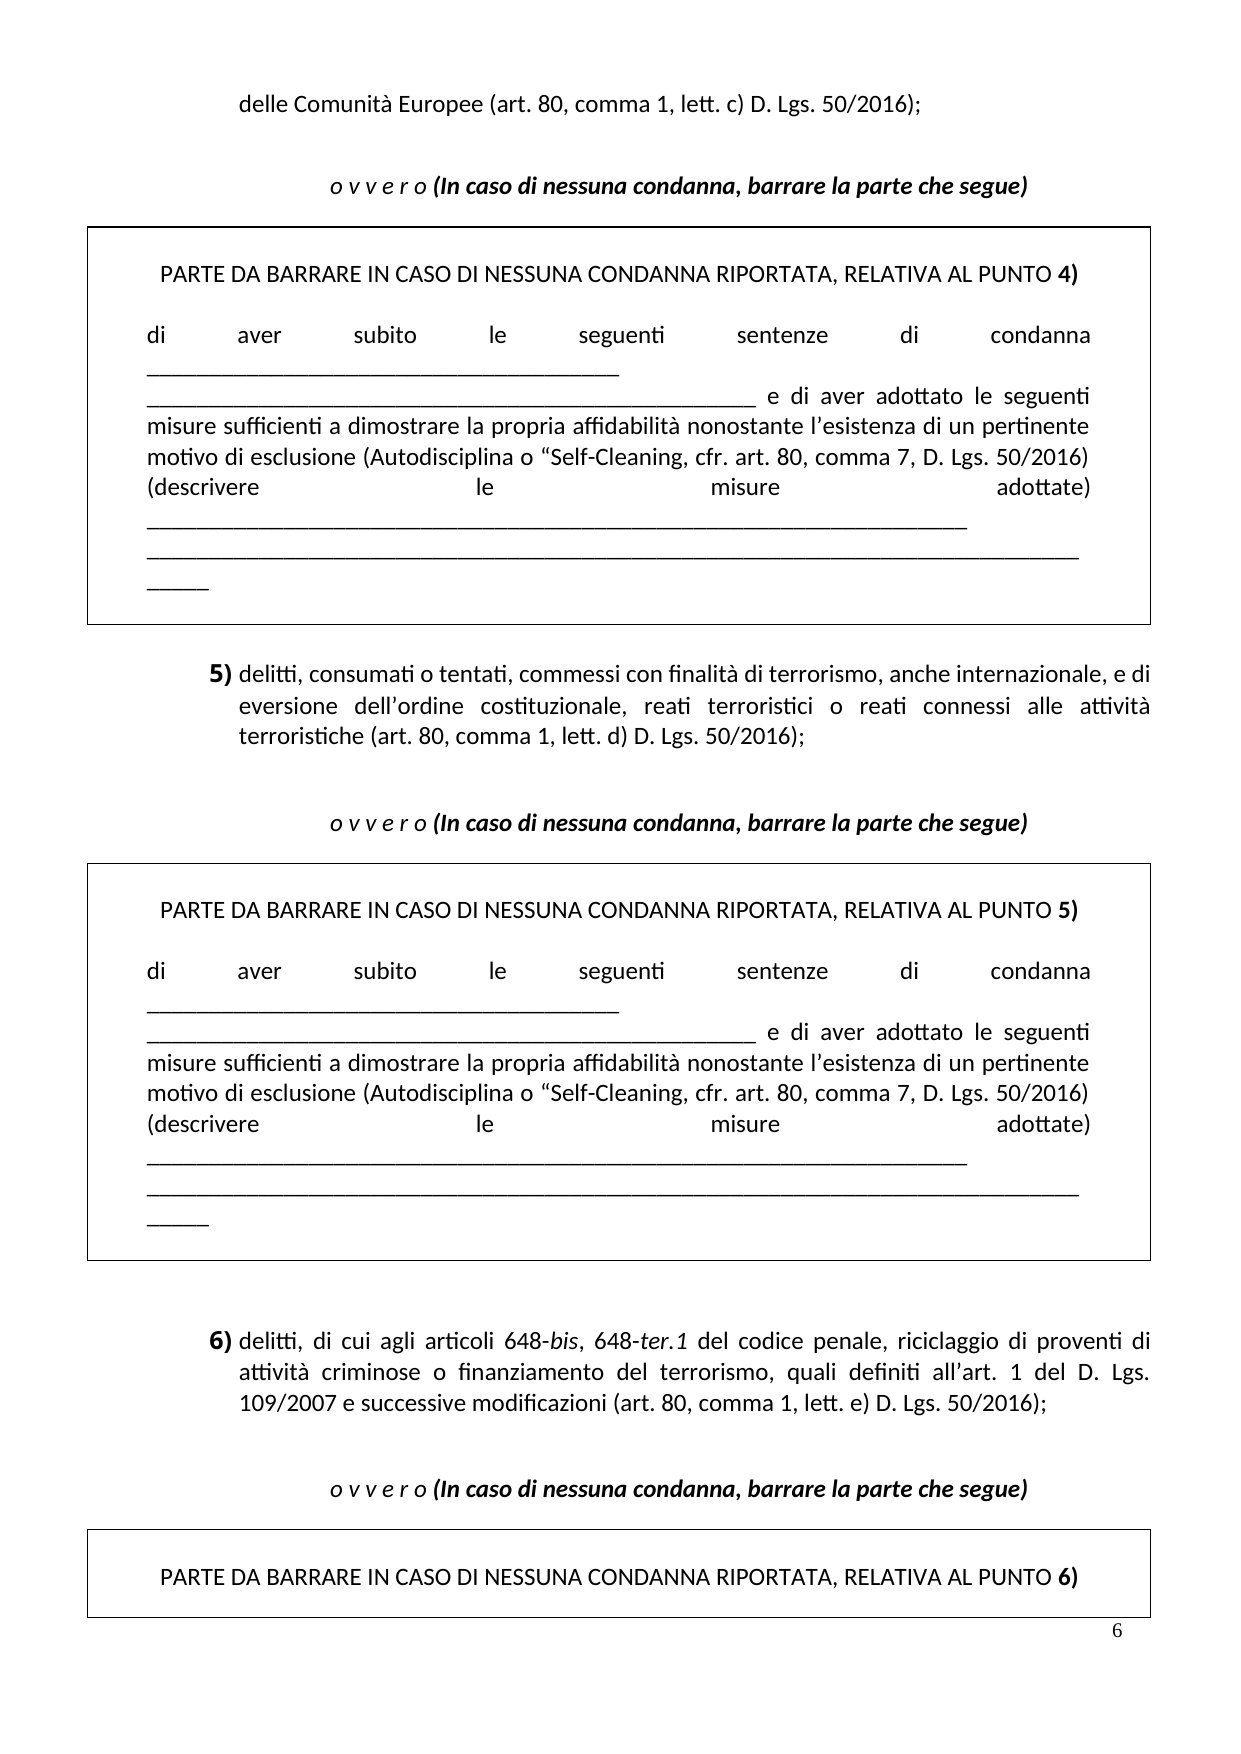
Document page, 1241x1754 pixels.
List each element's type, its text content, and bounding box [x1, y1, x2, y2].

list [209, 89, 1152, 119]
list o v v e r o (In caso di nessuna condanna, barrare la parte che segue) [207, 807, 1152, 837]
table_header PARTE DA BARRARE IN CASO DI NESSUNA CONDANNA RIPORTATA, RELATIVA AL PUNTO 5) di aver subito le seguenti sentenze di condanna ______________________________________ _________________________________________________ e di aver adottato le seguenti misure sufficienti a dimostrare la propria affidabilità nonostante l’esistenza di un pertinente motivo di esclusione (Autodisciplina o “Self-Cleaning, cfr. art. 80, comma 7, D. Lgs. 50/2016) (descrivere le misure adottate) __________________________________________________________________ ________________________________________________________________________________ [88, 864, 1150, 1260]
table_header PARTE DA BARRARE IN CASO DI NESSUNA CONDANNA RIPORTATA, RELATIVA AL PUNTO 4) di aver subito le seguenti sentenze di condanna ______________________________________ _________________________________________________ e di aver adottato le seguenti misure sufficienti a dimostrare la propria affidabilità nonostante l’esistenza di un pertinente motivo di esclusione (Autodisciplina o “Self-Cleaning, cfr. art. 80, comma 7, D. Lgs. 50/2016) (descrivere le misure adottate) __________________________________________________________________ ________________________________________________________________________________ [88, 228, 1150, 624]
list delitti, di cui agli articoli 648-bis, 648-ter.1 del codice penale, riciclaggio di proventi di attività criminose o finanziamento del terrorismo, quali definiti all’art. 1 del D. Lgs. 109/2007 e successive modificazioni (art. 80, comma 1, lett. e) D. Lgs. 50/2016); [209, 1322, 1152, 1417]
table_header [88, 1530, 1150, 1617]
list o v v e r o (In caso di nessuna condanna, barrare la parte che segue) [207, 1473, 1152, 1504]
list delitti, consumati o tentati, commessi con finalità di terrorismo, anche internazionale, e di eversione dell’ordine costituzionale, reati terroristici o reati connessi alle attività terroristiche (art. 80, comma 1, lett. d) D. Lgs. 50/2016); [209, 656, 1152, 751]
list o v v e r o (In caso di nessuna condanna, barrare la parte che segue) [207, 171, 1152, 201]
